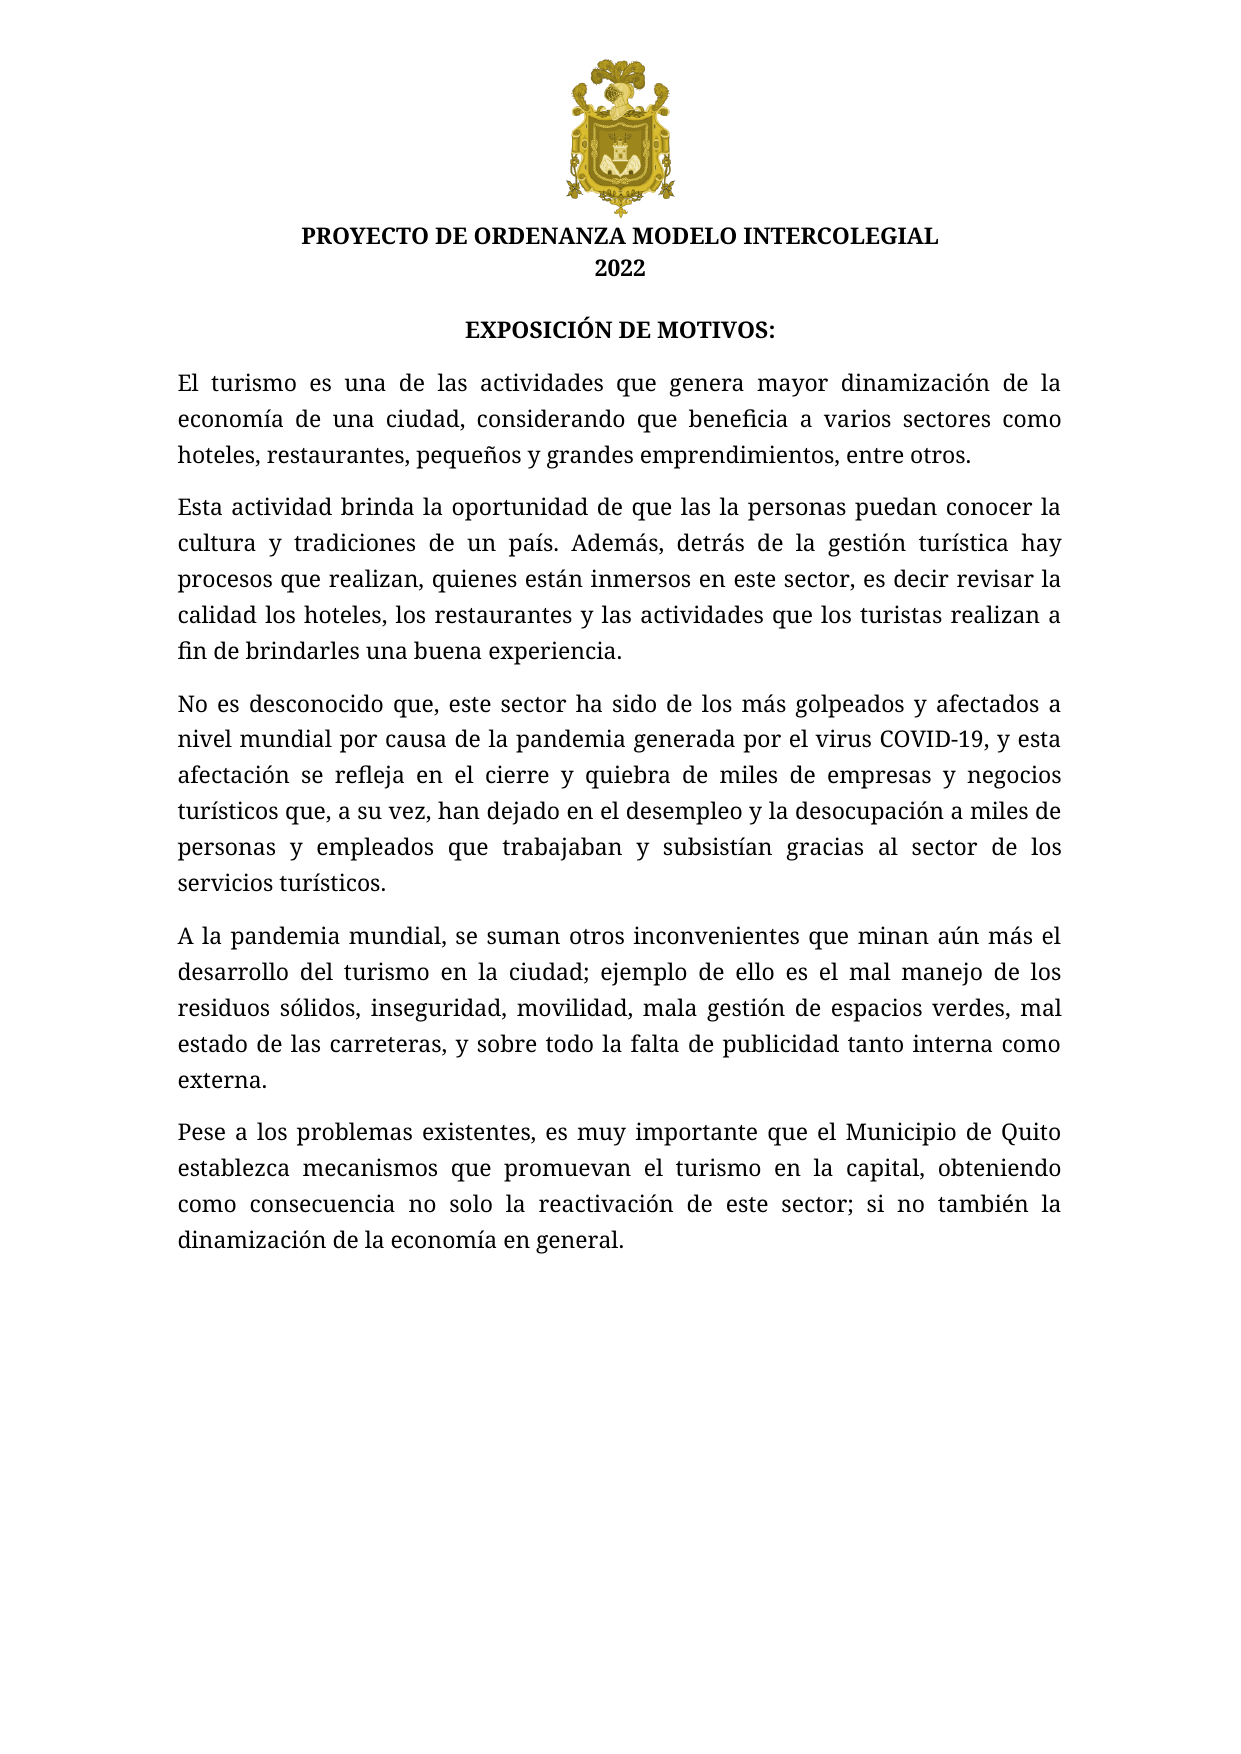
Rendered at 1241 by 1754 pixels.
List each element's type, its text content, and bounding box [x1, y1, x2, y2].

text A la pandemia mundial, se suman otros inconvenientes que minan aún más el desarrollo del turismo en la ciudad; ejemplo de ello es el mal manejo de los residuos sólidos, inseguridad, movilidad, mala gestión de espacios verdes, mal estado de las carreteras, y sobre todo la falta de publicidad tanto interna como externa. [177, 920, 1063, 1095]
text No es desconocido que, este sector ha sido de los más golpeados y afectados a nivel mundial por causa de la pandemia generada por el virus COVID-19, y esta afectación se refleja en el cierre y quiebra de miles de empresas y negocios turísticos que, a su vez, han dejado en el desempleo y la desocupación a miles de personas y empleados que trabajaban y subsistían gracias al sector de los servicios turísticos. [177, 687, 1063, 898]
text El turismo es una de las actividades que genera mayor dinamización de la economía de una ciudad, considerando que beneficia a varios sectores como hoteles, restaurantes, pequeños y grandes emprendimientos, entre otros. [177, 367, 1063, 470]
picture [564, 57, 676, 220]
text EXPOSICIÓN DE MOTIVOS: [177, 314, 1063, 345]
text Esta actividad brinda la oportunidad de que las la personas puedan conocer la cultura y tradiciones de un país. Además, detrás de la gestión turística hay procesos que realizan, quienes están inmersos en este sector, es decir revisar la calidad los hoteles, los restaurantes y las actividades que los turistas realizan a fin de brindarles una buena experiencia. [177, 491, 1063, 666]
text Pese a los problemas existentes, es muy importante que el Municipio de Quito establezca mecanismos que promuevan el turismo en la capital, obteniendo como consecuencia no solo la reactivación de este sector; si no también la dinamización de la economía en general. [177, 1116, 1063, 1255]
